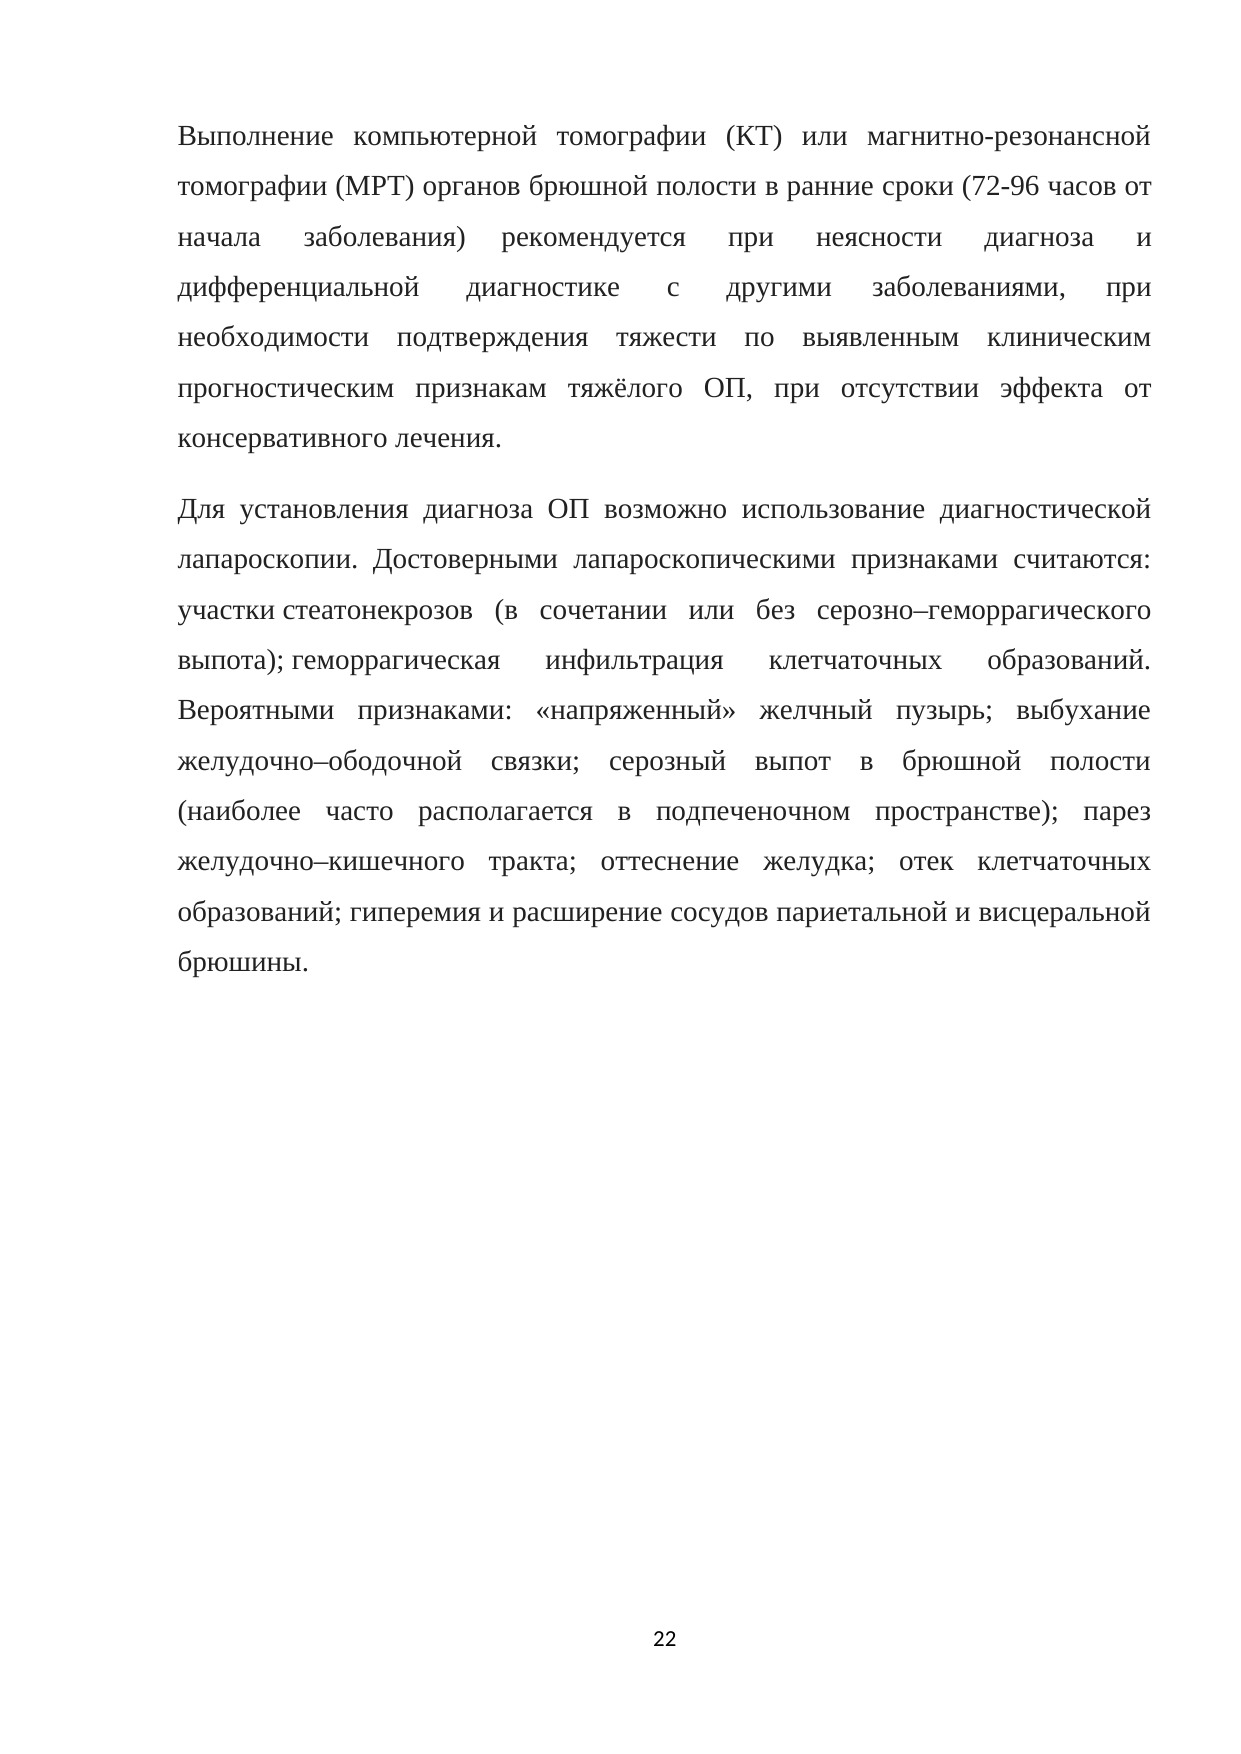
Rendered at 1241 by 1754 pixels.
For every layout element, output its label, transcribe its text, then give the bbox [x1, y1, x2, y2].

text Для установления диагноза ОП возможно использование диагностической лапароскопии. Достоверными лапароскопическими признаками считаются: участки стеатонекрозов (в сочетании или без серозно–геморрагического выпота); геморрагическая инфильтрация клетчаточных образований. Вероятными признаками: «напряженный» желчный пузырь; выбухание желудочно–ободочной связки; серозный выпот в брюшной полости (наиболее часто располагается в подпеченочном пространстве); парез желудочно–кишечного тракта; оттеснение желудка; отек клетчаточных образований; гиперемия и расширение сосудов париетальной и висцеральной брюшины. [177, 491, 1152, 977]
text Выполнение компьютерной томографии (КТ) или магнитно-резонансной томографии (МРТ) органов брюшной полости в ранние сроки (72-96 часов от начала заболевания) рекомендуется при неясности диагноза и дифференциальной диагностике с другими заболеваниями, при необходимости подтверждения тяжести по выявленным клиническим прогностическим признакам тяжёлого ОП, при отсутствии эффекта от консервативного лечения. [177, 118, 1152, 453]
